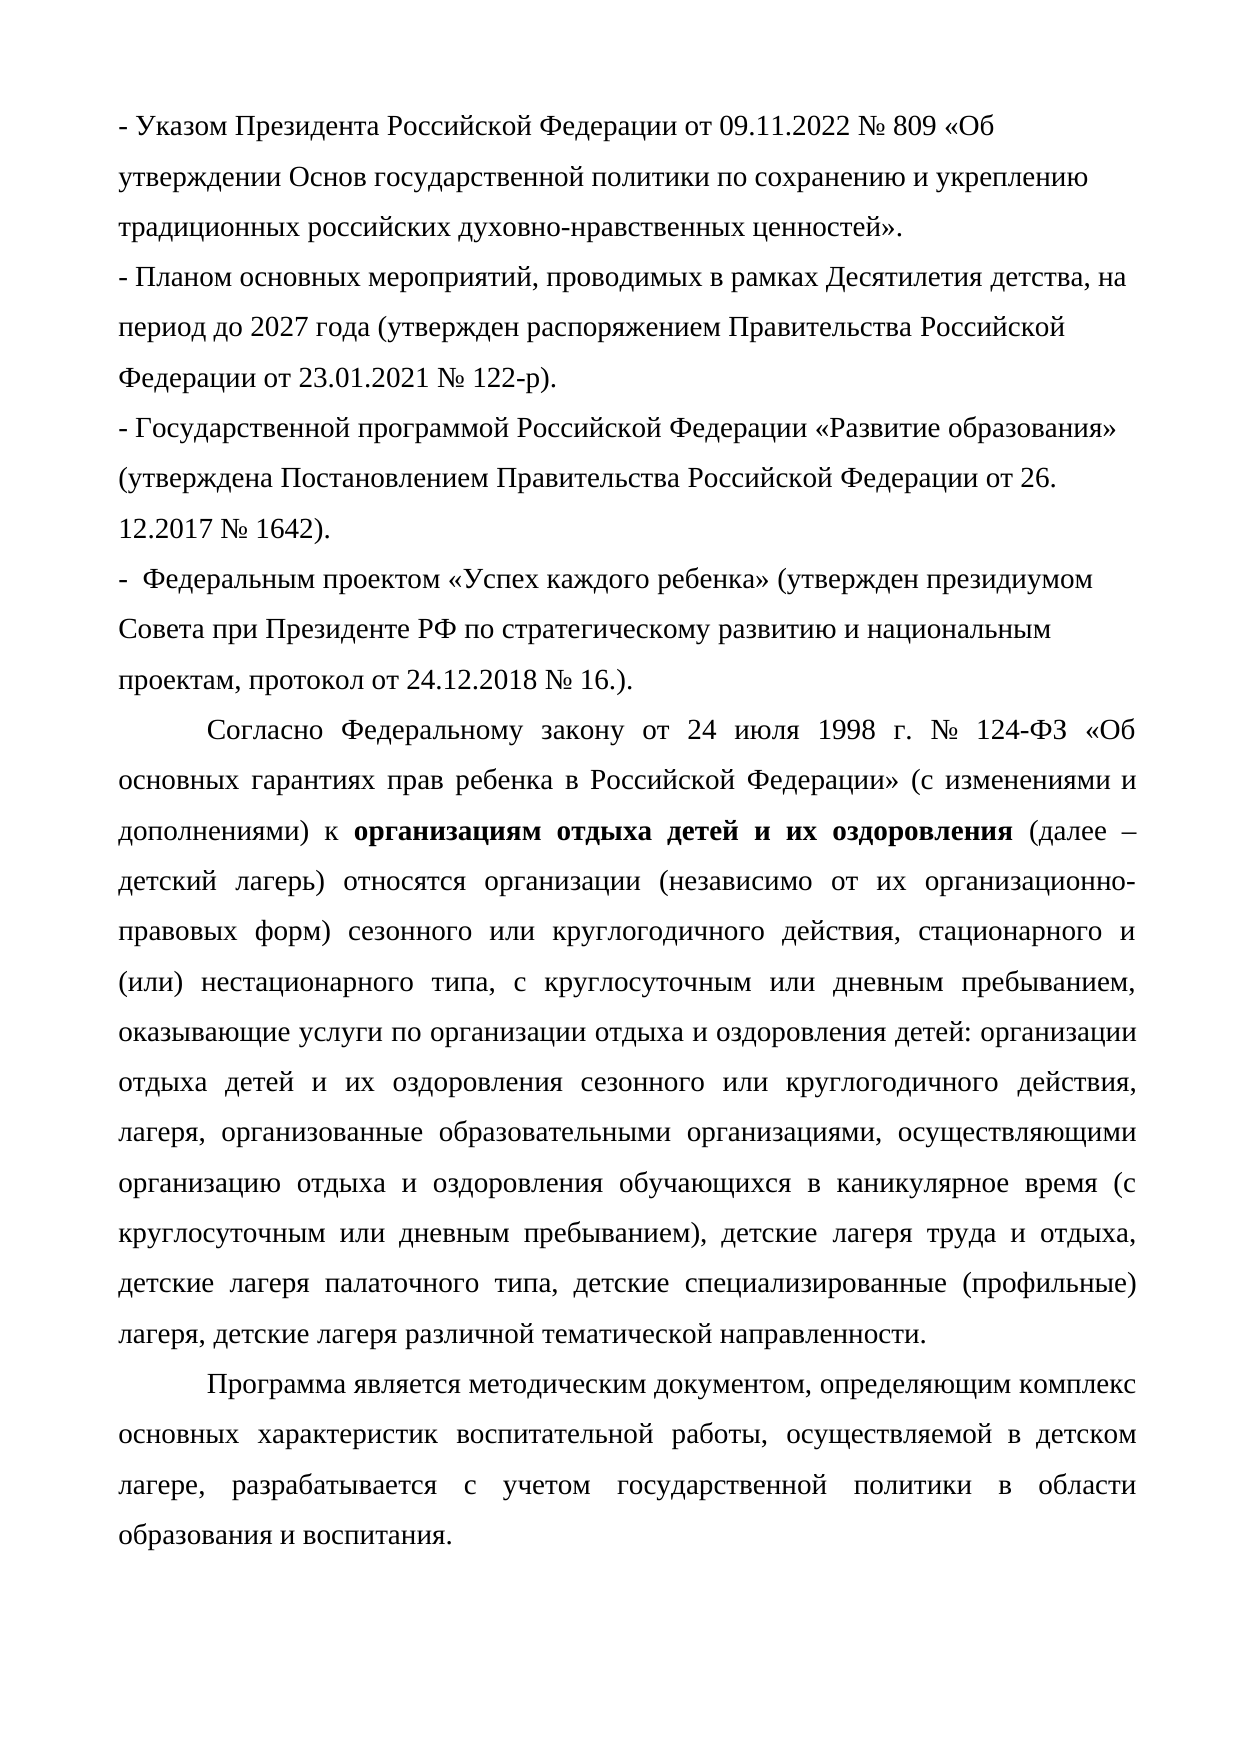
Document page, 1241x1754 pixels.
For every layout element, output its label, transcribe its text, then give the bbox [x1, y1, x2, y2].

text Согласно Федеральному закону от 24 июля 1998 г. № 124-ФЗ «Об основных гарантиях прав ребенка в Российской Федерации» (с изменениями и дополнениями) к организациям отдыха детей и их оздоровления (далее – детский лагерь) относятся организации (независимо от их организационно- правовых форм) сезонного или круглогодичного действия, стационарного и (или) нестационарного типа, с круглосуточным или дневным пребыванием, оказывающие услуги по организации отдыха и оздоровления детей: организации отдыха детей и их оздоровления сезонного или круглогодичного действия, лагеря, организованные образовательными организациями, осуществляющими организацию отдыха и оздоровления обучающихся в каникулярное время (с круглосуточным или дневным пребыванием), детские лагеря труда и отдыха, детские лагеря палаточного типа, детские специализированные (профильные) лагеря, детские лагеря различной тематической направленности. [118, 712, 1137, 1349]
text - Федеральным проектом «Успех каждого ребенка» (утвержден президиумом Совета при Президенте РФ по стратегическому развитию и национальным проектам, протокол от 24.12.2018 № 16.). [118, 561, 1137, 695]
text Программа является методическим документом, определяющим комплекс основных характеристик воспитательной работы, осуществляемой в детском лагере, разрабатывается с учетом государственной политики в области образования и воспитания. [118, 1366, 1137, 1551]
text - Планом основных мероприятий, проводимых в рамках Десятилетия детства, на период до 2027 года (утвержден распоряжением Правительства Российской Федерации от 23.01.2021 № 122-р). [118, 259, 1137, 393]
text - Государственной программой Российской Федерации «Развитие образования» (утверждена Постановлением Правительства Российской Федерации от 26. 12.2017 № 1642). [118, 410, 1137, 544]
text - Указом Президента Российской Федерации от 09.11.2022 № 809 «Об утверждении Основ государственной политики по сохранению и укреплению традиционных российских духовно-нравственных ценностей». [118, 108, 1137, 242]
